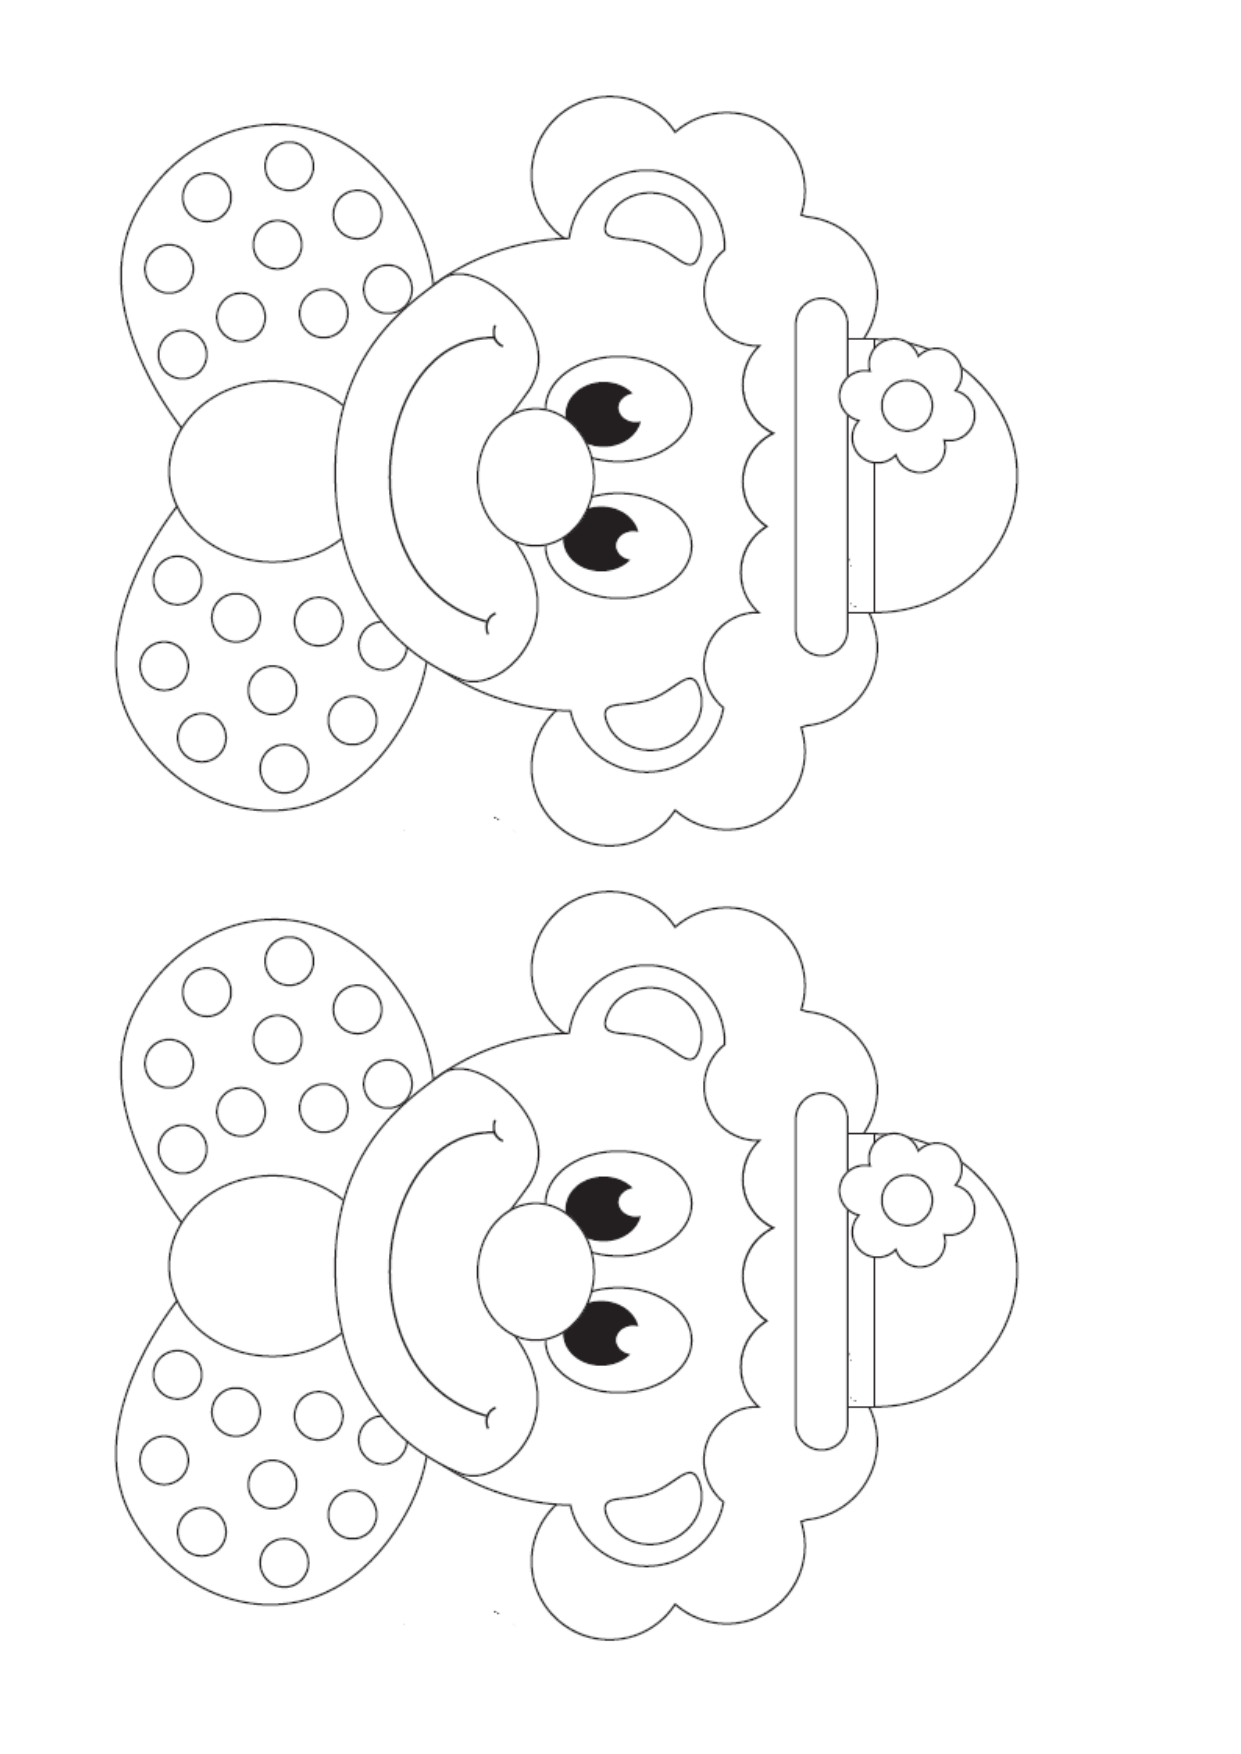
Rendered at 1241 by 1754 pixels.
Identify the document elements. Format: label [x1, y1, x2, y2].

picture [88, 883, 1027, 1652]
picture [88, 88, 1027, 858]
